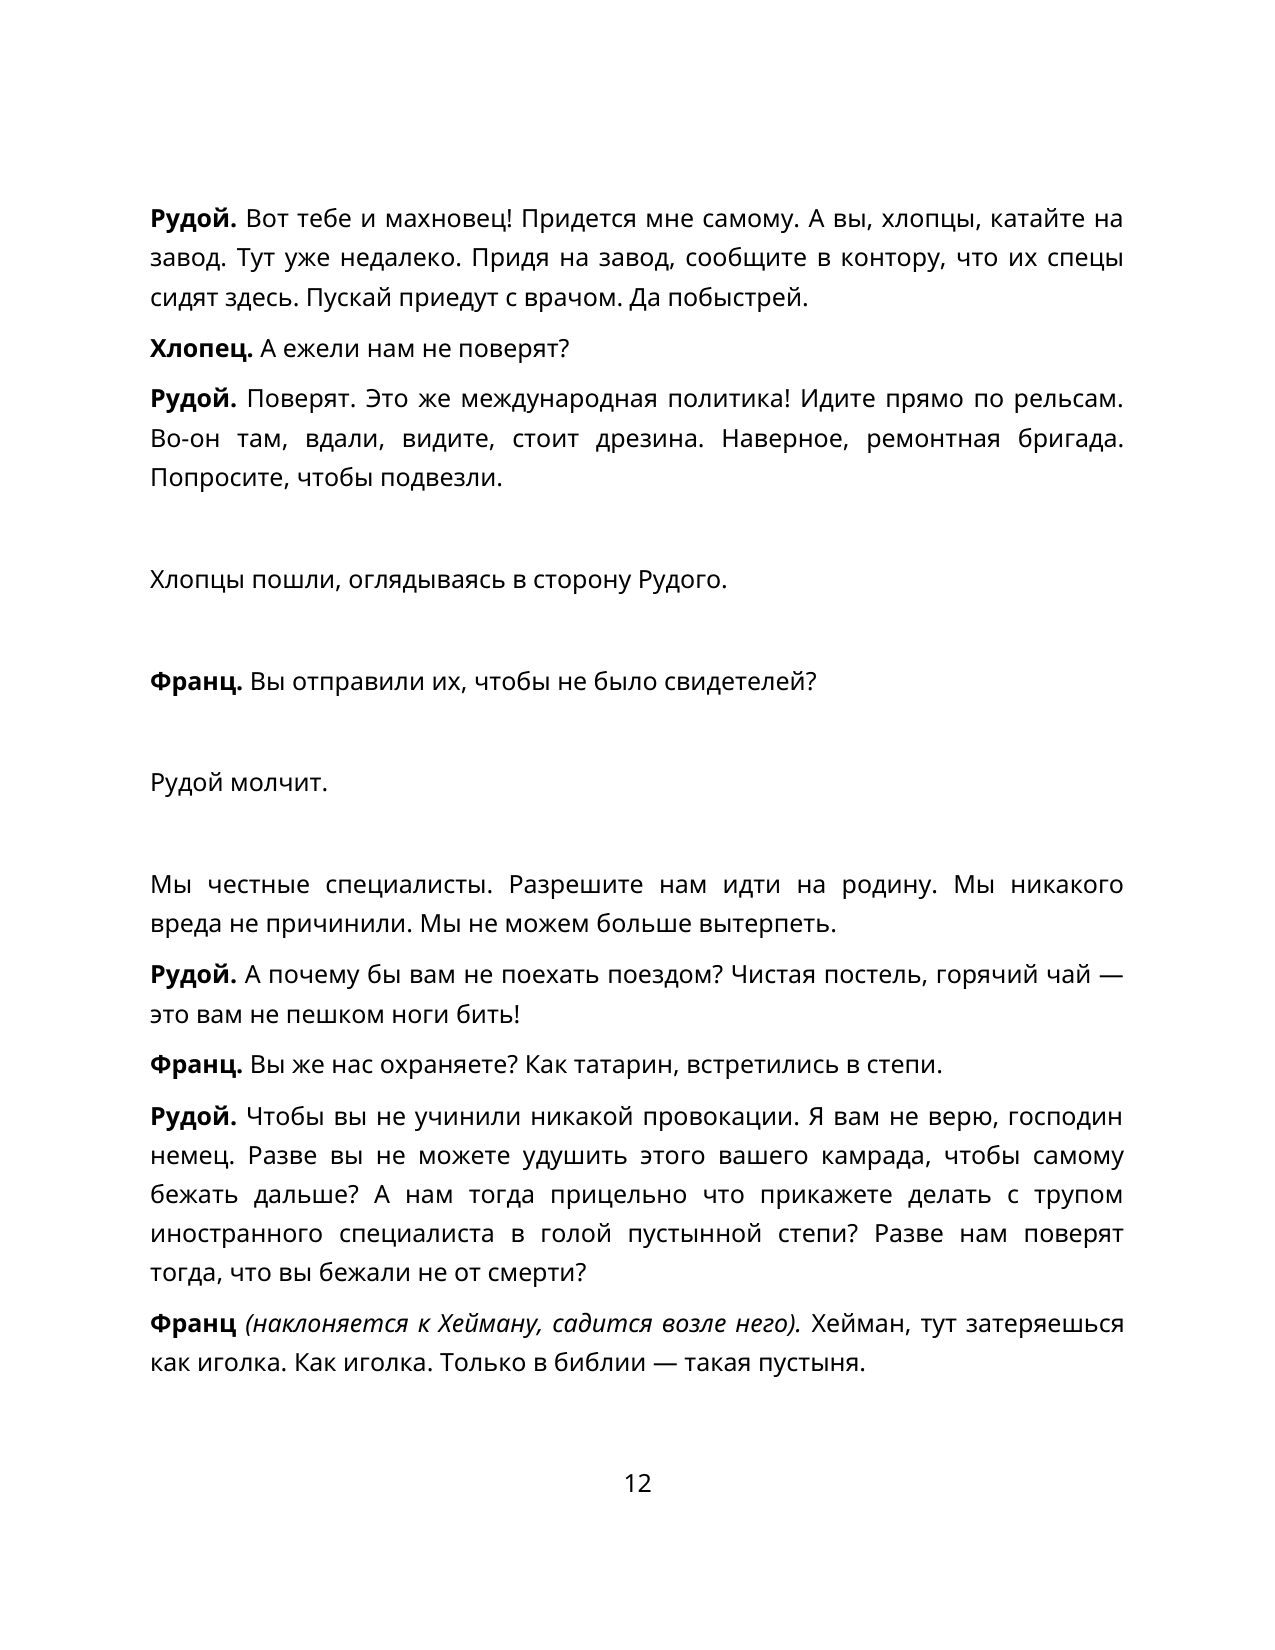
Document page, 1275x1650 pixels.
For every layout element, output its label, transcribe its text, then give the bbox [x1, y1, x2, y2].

text Рудой. Чтобы вы не учинили никакой провокации. Я вам не верю, господин немец. Разве вы не можете удушить этого вашего камрада, чтобы самому бежать дальше? А нам тогда прицельно что прикажете делать с трупом иностранного специалиста в голой пустынной степи? Разве нам поверят тогда, что вы бежали не от смерти? [150, 1098, 1125, 1289]
text Франц (наклоняется к Хейману, садится возле него). Хейман, тут затеряешься как иголка. Как иголка. Только в библии — такая пустыня. [150, 1306, 1125, 1379]
text Хлопцы пошли, оглядываясь в сторону Рудого. [150, 561, 1125, 595]
text Рудой. А почему бы вам не поехать поездом? Чистая постель, горячий чай — это вам не пешком ноги бить! [150, 957, 1125, 1030]
text Рудой молчит. [150, 765, 1125, 799]
text Рудой. Вот тебе и махновец! Придется мне самому. А вы, хлопцы, катайте на завод. Тут уже недалеко. Придя на завод, сообщите в контору, что их спецы сидят здесь. Пускай приедут с врачом. Да побыстрей. [150, 201, 1125, 313]
text Рудой. Поверят. Это же международная политика! Идите прямо по рельсам. Во-он там, вдали, видите, стоит дрезина. Наверное, ремонтная бригада. Попросите, чтобы подвезли. [150, 381, 1125, 493]
text Франц. Вы отправили их, чтобы не было свидетелей? [150, 663, 1125, 697]
text Мы честные специалисты. Разрешите нам идти на родину. Мы никакого вреда не причинили. Мы не можем больше вытерпеть. [150, 867, 1125, 940]
text Франц. Вы же нас охраняете? Как татарин, встретились в степи. [150, 1047, 1125, 1081]
text Хлопец. А ежели нам не поверят? [150, 330, 1125, 364]
